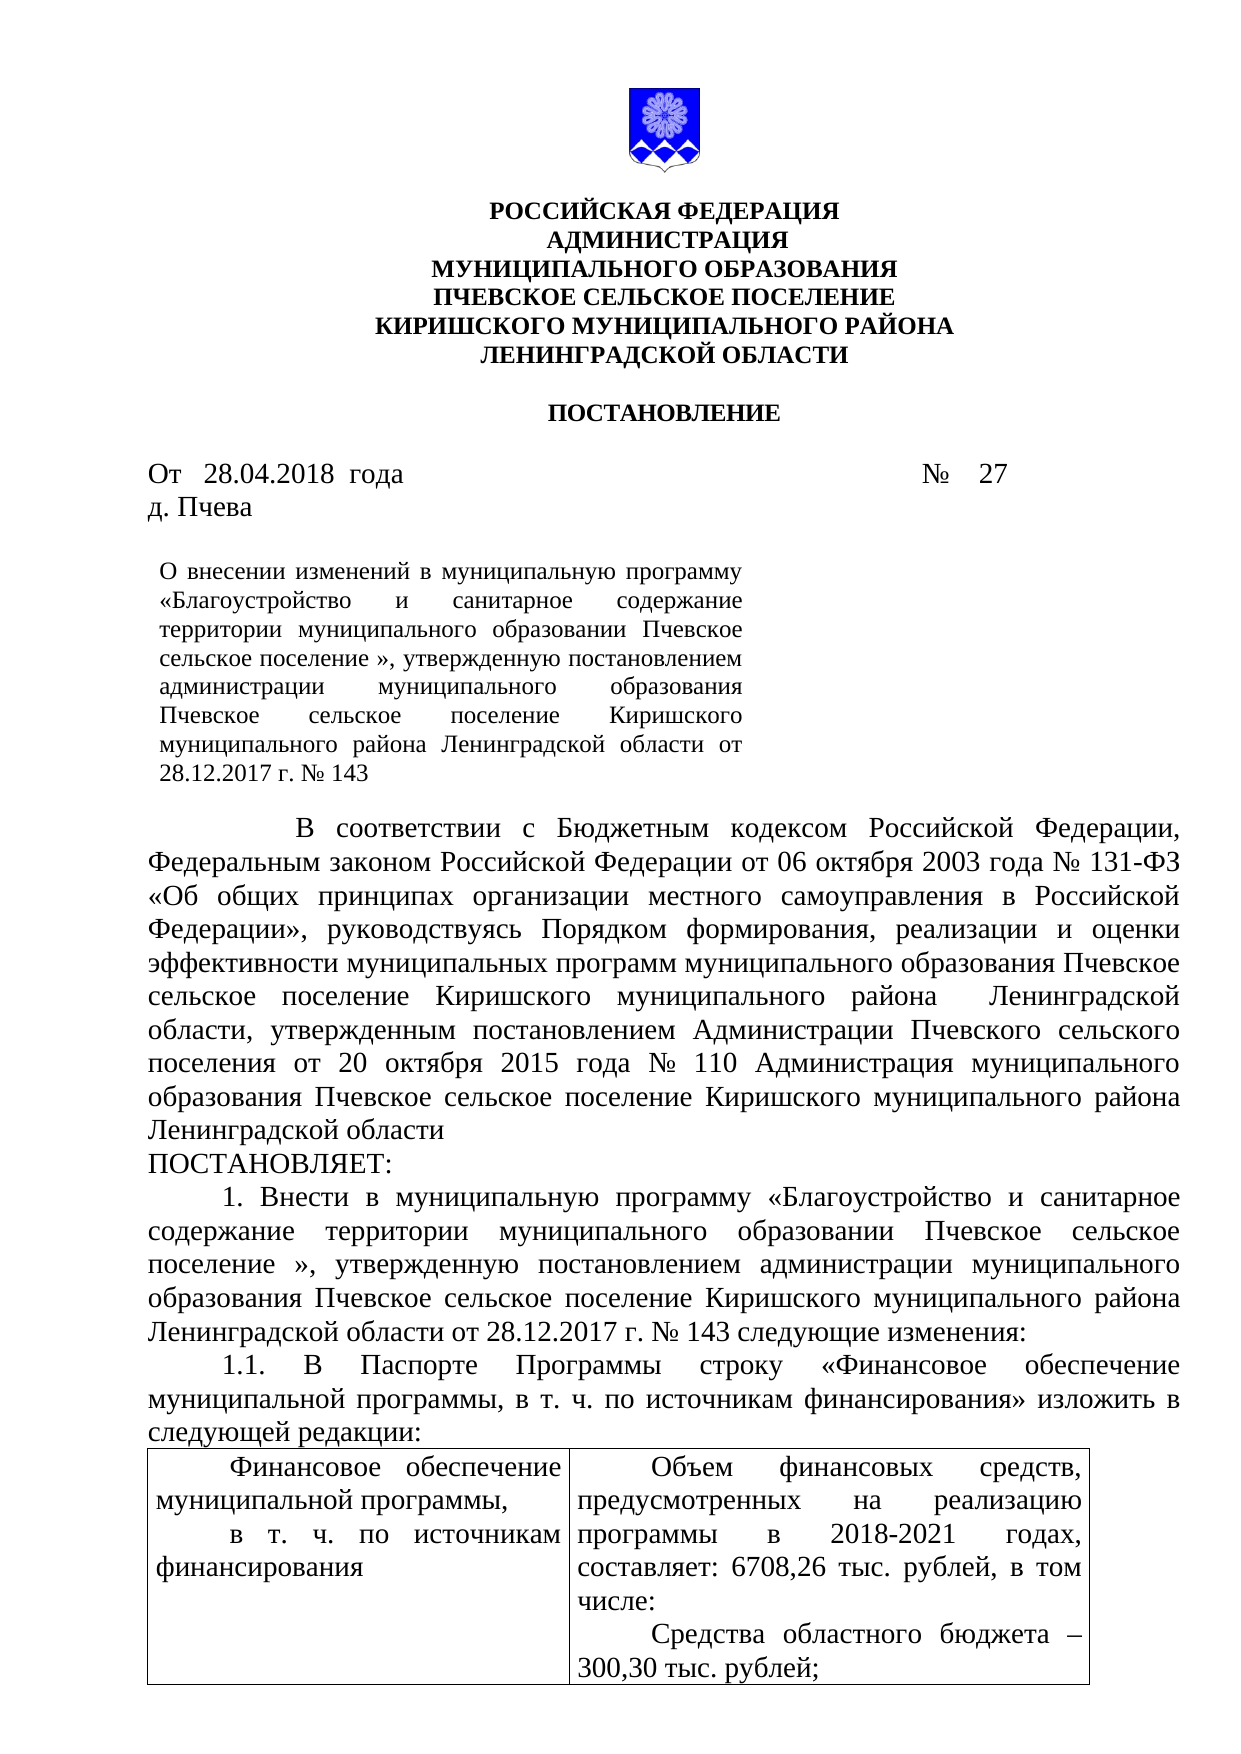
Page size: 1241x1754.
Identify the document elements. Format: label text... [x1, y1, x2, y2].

text 1.1. В Паспорте Программы строку «Финансовое обеспечение муниципальной программы, в т. ч. по источникам финансирования» изложить в следующей редакции: [148, 1347, 1181, 1448]
text д. Пчева [148, 489, 1181, 523]
text От 28.04.2018 года № 27 [148, 456, 1181, 489]
text В соответствии с Бюджетным кодексом Российской Федерации, Федеральным законом Российской Федерации от 06 октября 2003 года № 131-ФЗ «Об общих принципах организации местного самоуправления в Российской Федерации», руководствуясь Порядком формирования, реализации и оценки эффективности муниципальных программ муниципального образования Пчевское сельское поселение Киришского муниципального района Ленинградской области, утвержденным постановлением Администрации Пчевского сельского поселения от 20 октября 2015 года № 110 Администрация муниципального образования Пчевское сельское поселение Киришского муниципального района Ленинградской области [148, 811, 1181, 1146]
text 1. Внести в муниципальную программу «Благоустройство и санитарное содержание территории муниципального образовании Пчевское сельское поселение », утвержденную постановлением администрации муниципального образования Пчевское сельское поселение Киришского муниципального района Ленинградской области от 28.12.2017 г. № 143 следующие изменения: [148, 1179, 1181, 1347]
table_header О внесении изменений в муниципальную программу «Благоустройство и санитарное содержание территории муниципального образовании Пчевское сельское поселение », утвержденную постановлением администрации муниципального образования Пчевское сельское поселение Киришского муниципального района Ленинградской области от 28.12.2017 г. № 143 [148, 556, 754, 786]
picture [629, 88, 700, 173]
text ПОСТАНОВЛЯЕТ: [148, 1146, 1181, 1179]
text ПОСТАНОВЛЕНИЕ [148, 398, 1181, 427]
text МУНИЦИПАЛЬНОГО ОБРАЗОВАНИЯ ПЧЕВСКОЕ СЕЛЬСКОЕ ПОСЕЛЕНИЕ КИРИШСКОГО МУНИЦИПАЛЬНОГО РАЙОНА ЛЕНИНГРАДСКОЙ ОБЛАСТИ [148, 254, 1181, 369]
text РОССИЙСКАЯ ФЕДЕРАЦИЯ АДМИНИСТРАЦИЯ [148, 196, 1181, 254]
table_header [148, 1449, 569, 1684]
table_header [570, 1449, 1089, 1684]
